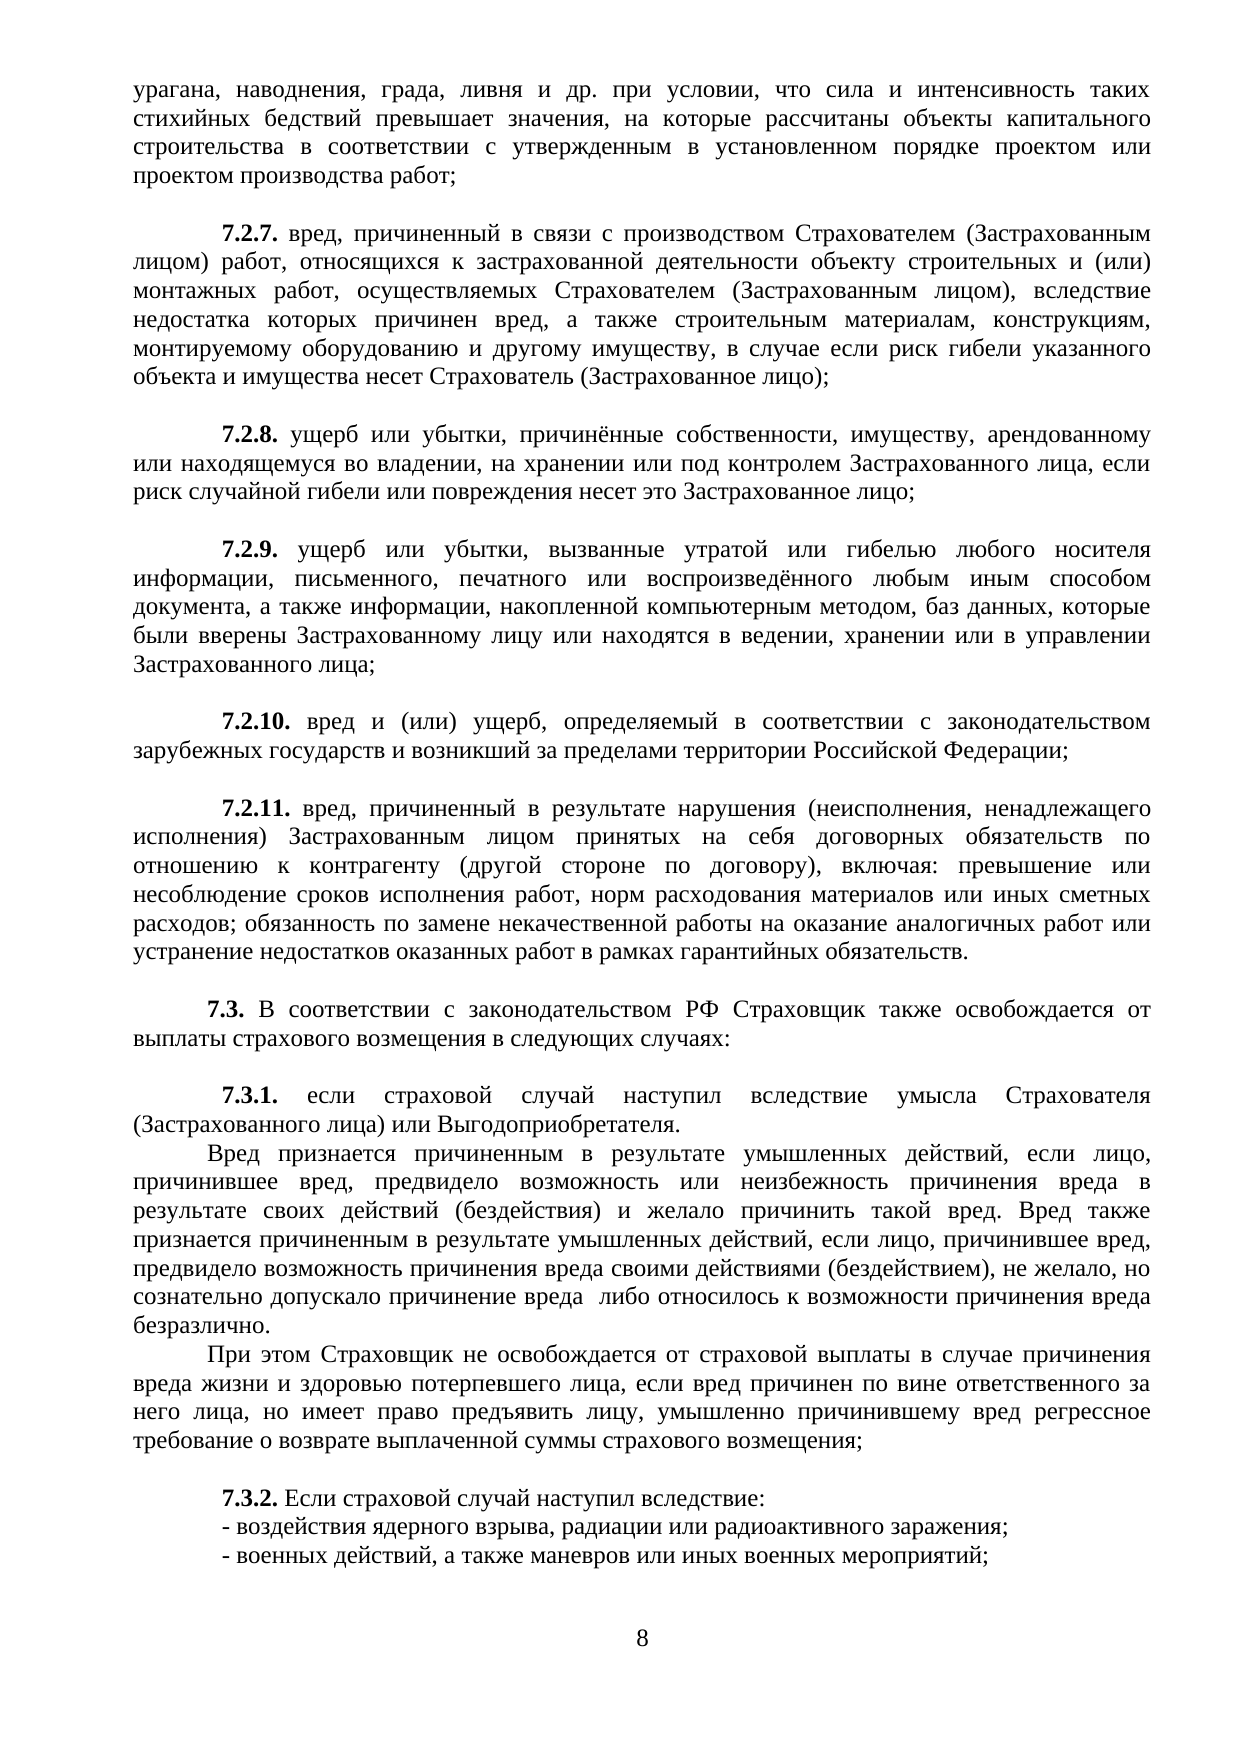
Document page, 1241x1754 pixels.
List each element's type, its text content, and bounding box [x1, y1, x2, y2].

text 7.2.7. вред, причиненный в связи с производством Страхователем (Застрахованным лицом) работ, относящихся к застрахованной деятельности объекту строительных и (или) монтажных работ, осуществляемых Страхователем (Застрахованным лицом), вследствие недостатка которых причинен вред, а также строительным материалам, конструкциям, монтируемому оборудованию и другому имуществу, в случае если риск гибели указанного объекта и имущества несет Страхователь (Застрахованное лицо); [133, 218, 1152, 390]
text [133, 74, 1152, 189]
text 7.2.11. вред, причиненный в результате нарушения (неисполнения, ненадлежащего исполнения) Застрахованным лицом принятых на себя договорных обязательств по отношению к контрагенту (другой стороне по договору), включая: превышение или несоблюдение сроков исполнения работ, норм расходования материалов или иных сметных расходов; обязанность по замене некачественной работы на оказание аналогичных работ или устранение недостатков оказанных работ в рамках гарантийных обязательств. [133, 793, 1152, 965]
text 7.2.8. ущерб или убытки, причинённые собственности, имуществу, арендованному или находящемуся во владении, на хранении или под контролем Застрахованного лица, если риск случайной гибели или повреждения несет это Застрахованное лицо; [133, 419, 1152, 505]
text 7.3. В соответствии с законодательством РФ Страховщик также освобождается от выплаты страхового возмещения в следующих случаях: [133, 994, 1152, 1051]
text Вред признается причиненным в результате умышленных действий, если лицо, причинившее вред, предвидело возможность или неизбежность причинения вреда в результате своих действий (бездействия) и желало причинить такой вред. Вред также признается причиненным в результате умышленных действий, если лицо, причинившее вред, предвидело возможность причинения вреда своими действиями (бездействием), не желало, но сознательно допускало причинение вреда либо относилось к возможности причинения вреда безразлично. [133, 1138, 1152, 1339]
text 7.2.9. ущерб или убытки, вызванные утратой или гибелью любого носителя информации, письменного, печатного или воспроизведённого любым иным способом документа, а также информации, накопленной компьютерным методом, баз данных, которые были вверены Застрахованному лицу или находятся в ведении, хранении или в управлении Застрахованного лица; [133, 534, 1152, 678]
text 7.2.10. вред и (или) ущерб, определяемый в соответствии с законодательством зарубежных государств и возникший за пределами территории Российской Федерации; [133, 706, 1152, 764]
text 7.3.2. Если страховой случай наступил вследствие: [133, 1483, 1152, 1511]
text - воздействия ядерного взрыва, радиации или радиоактивного заражения; [133, 1511, 1152, 1540]
text 7.3.1. если страховой случай наступил вследствие умысла Страхователя (Застрахованного лица) или Выгодоприобретателя. [133, 1080, 1152, 1138]
text При этом Страховщик не освобождается от страховой выплаты в случае причинения вреда жизни и здоровью потерпевшего лица, если вред причинен по вине ответственного за него лица, но имеет право предъявить лицу, умышленно причинившему вред регрессное требование о возврате выплаченной суммы страхового возмещения; [133, 1339, 1152, 1454]
text - военных действий, а также маневров или иных военных мероприятий; [133, 1540, 1152, 1569]
